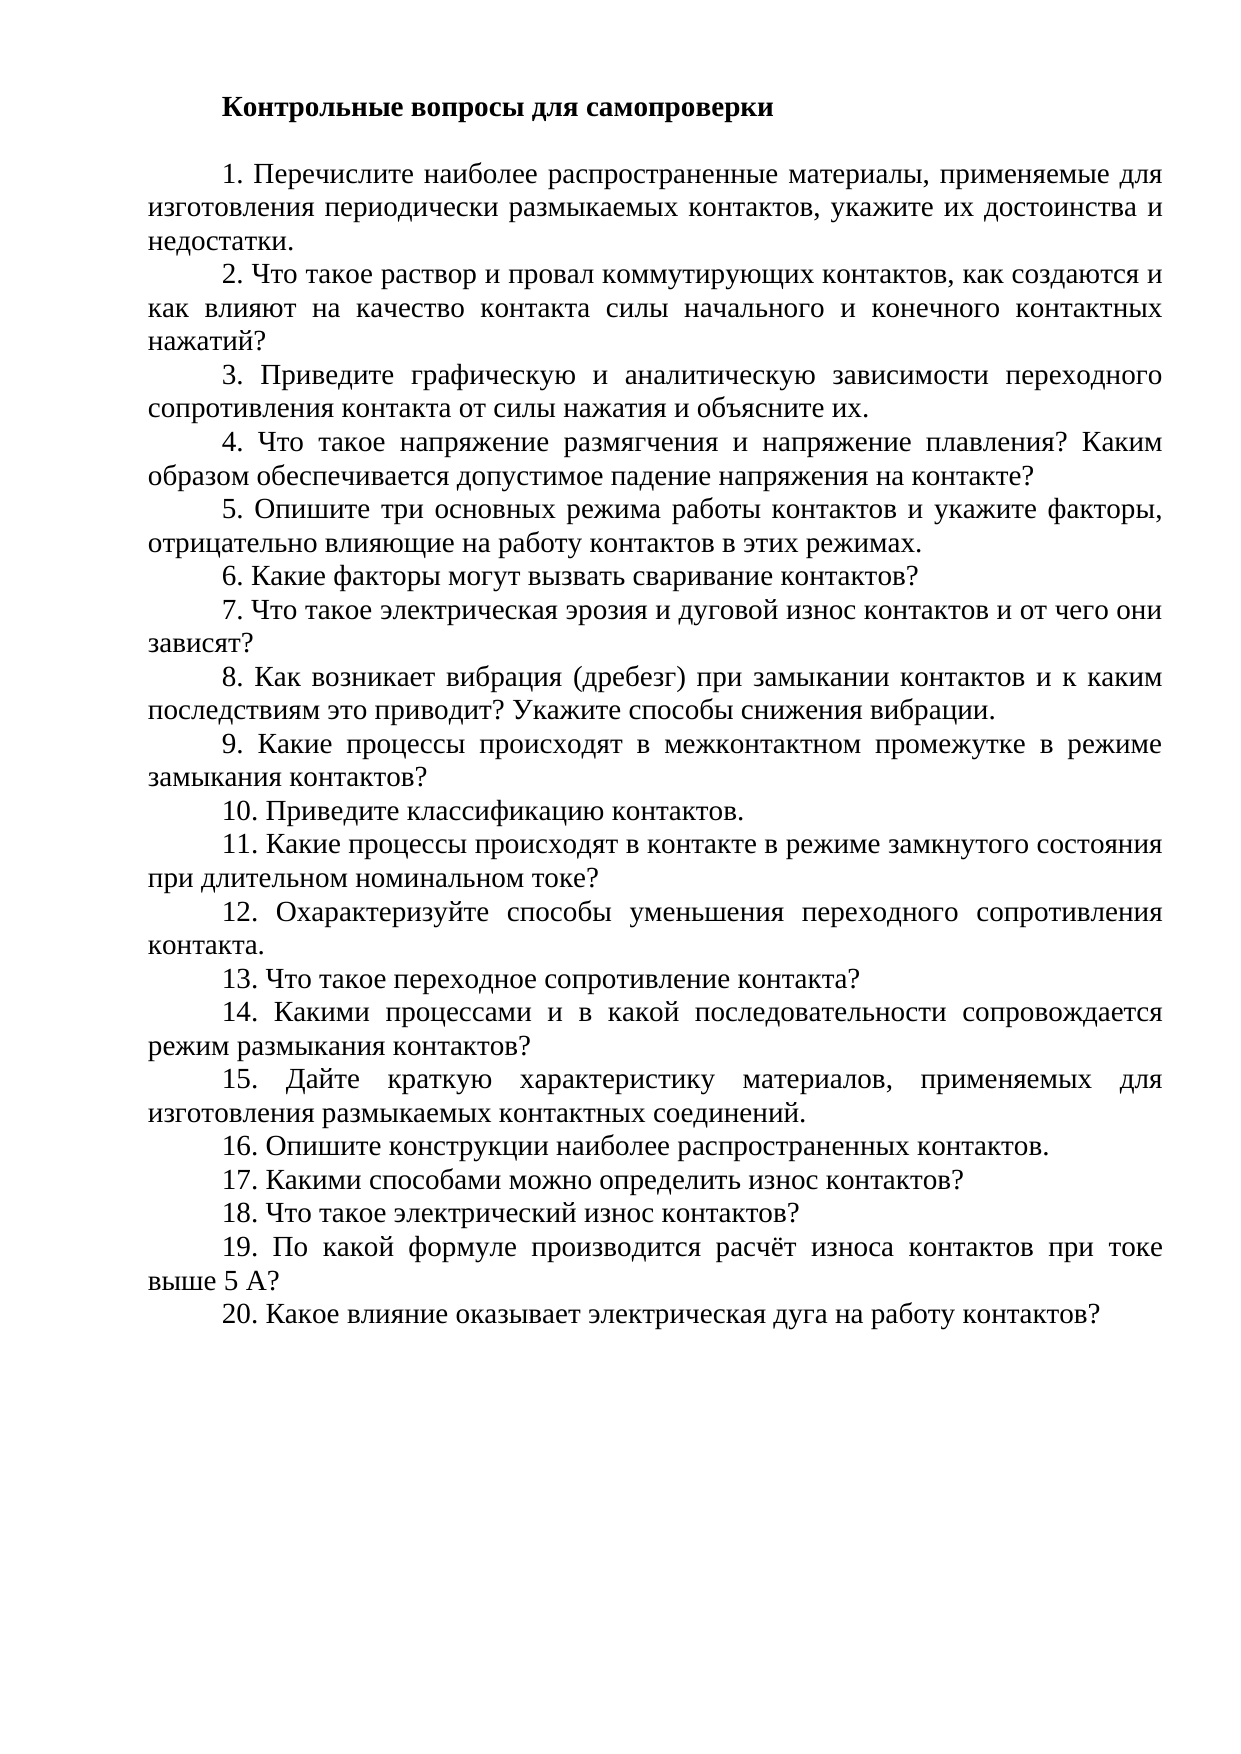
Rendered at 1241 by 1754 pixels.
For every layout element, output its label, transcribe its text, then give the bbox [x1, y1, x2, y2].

text 20. Какое влияние оказывает электрическая дуга на работу контактов? [148, 1296, 1163, 1330]
text 12. Охарактеризуйте способы уменьшения переходного сопротивления контакта. [148, 894, 1163, 961]
text 3. Приведите графическую и аналитическую зависимости переходного сопротивления контакта от силы нажатия и объясните их. [148, 357, 1163, 424]
text 15. Дайте краткую характеристику материалов, применяемых для изготовления размыкаемых контактных соединений. [148, 1061, 1163, 1128]
text 5. Опишите три основных режима работы контактов и укажите факторы, отрицательно влияющие на работу контактов в этих режимах. [148, 491, 1163, 558]
text 13. Что такое переходное сопротивление контакта? [148, 961, 1163, 994]
list Контрольные вопросы для самопроверки [148, 89, 1163, 122]
text 1. Перечислите наиболее распространенные материалы, применяемые для изготовления периодически размыкаемых контактов, укажите их достоинства и недостатки. [148, 156, 1163, 256]
text 10. Приведите классификацию контактов. [148, 793, 1163, 827]
text 17. Какими способами можно определить износ контактов? [148, 1162, 1163, 1196]
text 7. Что такое электрическая эрозия и дуговой износ контактов и от чего они зависят? [148, 592, 1163, 659]
text 11. Какие процессы происходят в контакте в режиме замкнутого состояния при длительном номинальном токе? [148, 827, 1163, 894]
text 19. По какой формуле производится расчёт износа контактов при токе выше 5 А? [148, 1229, 1163, 1296]
text 16. Опишите конструкции наиболее распространенных контактов. [148, 1128, 1163, 1162]
text 9. Какие процессы происходят в межконтактном промежутке в режиме замыкания контактов? [148, 726, 1163, 793]
text 18. Что такое электрический износ контактов? [148, 1196, 1163, 1229]
text 6. Какие факторы могут вызвать сваривание контактов? [148, 558, 1163, 592]
text 4. Что такое напряжение размягчения и напряжение плавления? Каким образом обеспечивается допустимое падение напряжения на контакте? [148, 424, 1163, 491]
text 14. Какими процессами и в какой последовательности сопровождается режим размыкания контактов? [148, 994, 1163, 1061]
text 2. Что такое раствор и провал коммутирующих контактов, как создаются и как влияют на качество контакта силы начального и конечного контактных нажатий? [148, 256, 1163, 357]
text 8. Как возникает вибрация (дребезг) при замыкании контактов и к каким последствиям это приводит? Укажите способы снижения вибрации. [148, 659, 1163, 726]
